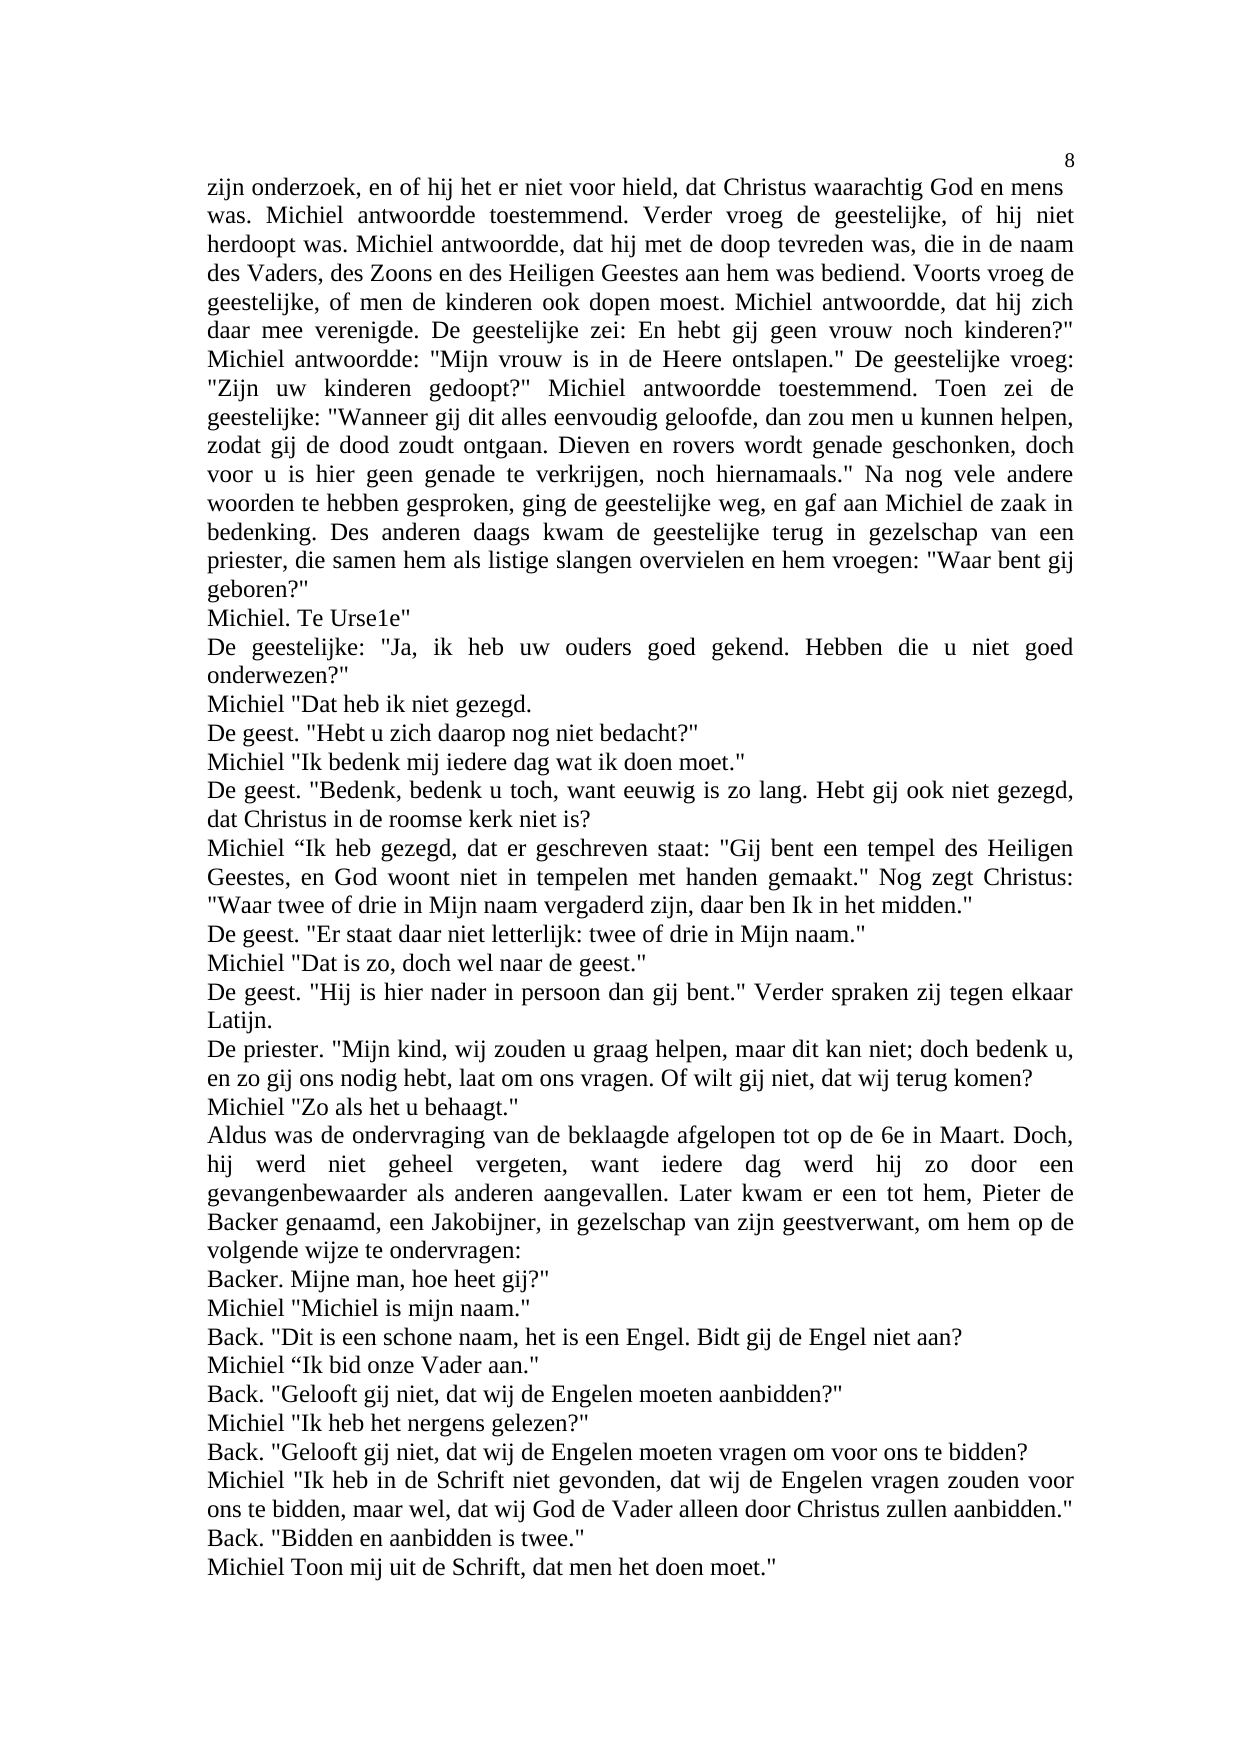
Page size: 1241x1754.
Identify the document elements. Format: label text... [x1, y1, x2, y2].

text Michiel "Dat heb ik niet gezegd. [207, 689, 1075, 718]
text Michiel "Ik heb in de Schrift niet gevonden, dat wij de Engelen vragen zouden voor ons te bidden, maar wel, dat wij God de Vader alleen door Christus zullen aanbidden." [207, 1466, 1075, 1523]
text Aldus was de ondervraging van de beklaagde afgelopen tot op de 6e in Maart. Doch, hij werd niet geheel vergeten, want iedere dag werd hij zo door een gevangenbewaarder als anderen aangevallen. Later kwam er een tot hem, Pieter de Backer genaamd, een Jakobijner, in gezelschap van zijn geestverwant, om hem op de volgende wijze te ondervragen: [207, 1121, 1075, 1264]
text De geest. "Hij is hier nader in persoon dan gij bent." Verder spraken zij tegen elkaar Latijn. [207, 977, 1075, 1034]
text De geest. "Hebt u zich daarop nog niet bedacht?" [207, 718, 1075, 747]
text Back. "Dit is een schone naam, het is een Engel. Bidt gij de Engel niet aan? [207, 1322, 1075, 1351]
text Backer. Mijne man, hoe heet gij?" [207, 1264, 1075, 1293]
text Back. "Gelooft gij niet, dat wij de Engelen moeten aanbidden?" [207, 1379, 1075, 1408]
text Michiel “Ik heb gezegd, dat er geschreven staat: "Gij bent een tempel des Heiligen Geestes, en God woont niet in tempelen met handen gemaakt." Nog zegt Christus: "Waar twee of drie in Mijn naam vergaderd zijn, daar ben Ik in het midden." [207, 833, 1075, 919]
text Michiel "Zo als het u behaagt." [207, 1092, 1075, 1121]
text Michiel "Ik bedenk mij iedere dag wat ik doen moet." [207, 747, 1075, 776]
text De geestelijke: "Ja, ik heb uw ouders goed gekend. Hebben die u niet goed onderwezen?" [207, 632, 1075, 689]
text Michiel "Michiel is mijn naam." [207, 1293, 1075, 1322]
text Michiel Toon mij uit de Schrift, dat men het doen moet." [207, 1552, 1075, 1581]
text Back. "Bidden en aanbidden is twee." [207, 1523, 1075, 1552]
text Michiel "Dat is zo, doch wel naar de geest." [207, 948, 1075, 977]
text De geest. "Bedenk, bedenk u toch, want eeuwig is zo lang. Hebt gij ook niet gezegd, dat Christus in de roomse kerk niet is? [207, 776, 1075, 833]
text Michiel "Ik heb het nergens gelezen?" [207, 1408, 1075, 1437]
text Michiel. Te Urse1e" [207, 603, 1075, 632]
text Michiel “Ik bid onze Vader aan." [207, 1351, 1075, 1379]
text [207, 172, 1075, 603]
text De priester. "Mijn kind, wij zouden u graag helpen, maar dit kan niet; doch bedenk u, en zo gij ons nodig hebt, laat om ons vragen. Of wilt gij niet, dat wij terug komen? [207, 1034, 1075, 1092]
text De geest. "Er staat daar niet letterlijk: twee of drie in Mijn naam." [207, 919, 1075, 948]
text Back. "Gelooft gij niet, dat wij de Engelen moeten vragen om voor ons te bidden? [207, 1437, 1075, 1466]
